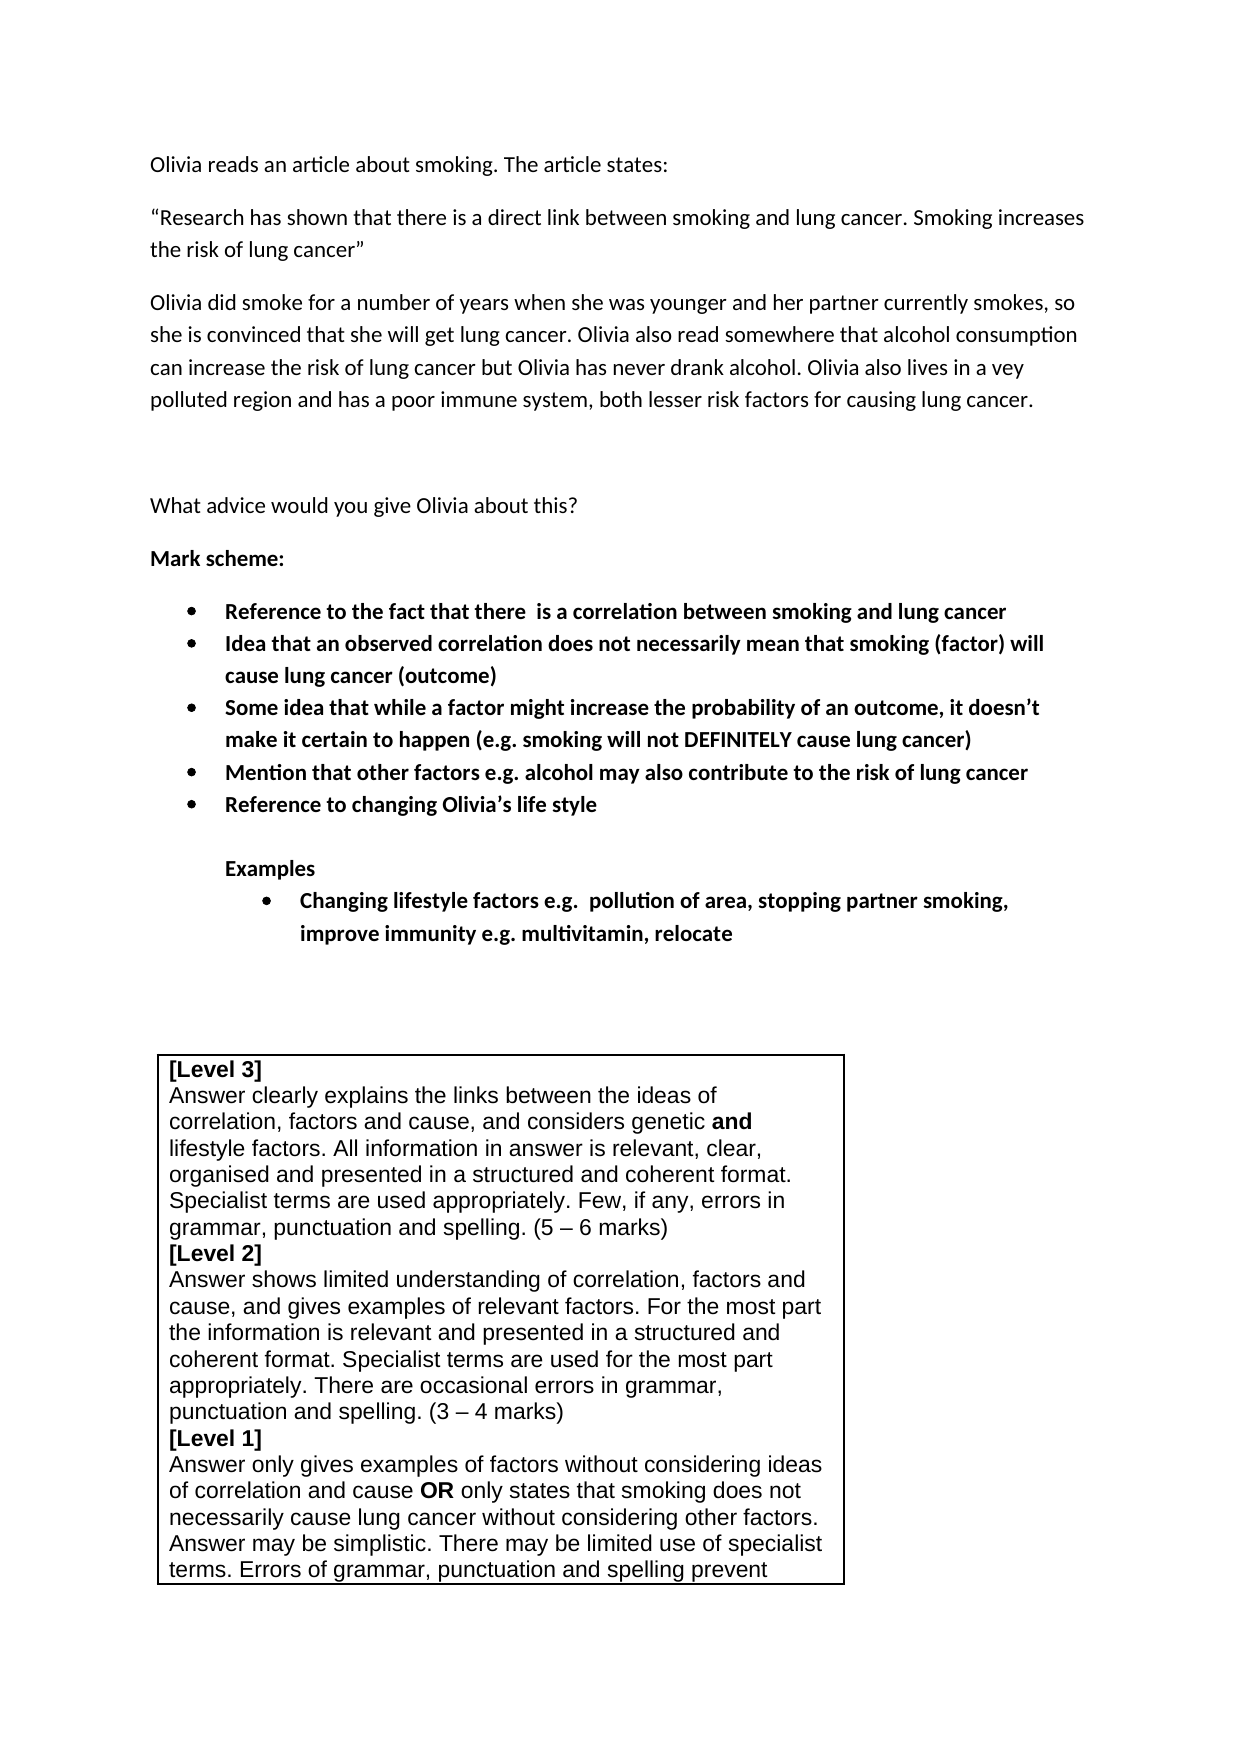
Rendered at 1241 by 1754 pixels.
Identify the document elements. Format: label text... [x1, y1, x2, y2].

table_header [159, 1056, 843, 1583]
list Changing lifestyle factors e.g. pollution of area, stopping partner smoking, improve immunity e.g. multivitamin, relocate [262, 887, 1090, 947]
text Olivia reads an article about smoking. The article states: [150, 150, 1090, 178]
list Some idea that while a factor might increase the probability of an outcome, it doesn’t make it certain to happen (e.g. smoking will not DEFINITELY cause lung cancer) [187, 693, 1090, 754]
list Reference to changing Olivia’s life style [187, 790, 1090, 818]
list Idea that an observed correlation does not necessarily mean that smoking (factor) will cause lung cancer (outcome) [187, 629, 1090, 689]
text Olivia did smoke for a number of years when she was younger and her partner currently smokes, so she is convinced that she will get lung cancer. Olivia also read somewhere that alcohol consumption can increase the risk of lung cancer but Olivia has never drank alcohol. Olivia also lives in a vey polluted region and has a poor immune system, both lesser risk factors for causing lung cancer. [150, 288, 1090, 413]
text Mark scheme: [150, 544, 1090, 572]
text “Research has shown that there is a direct link between smoking and lung cancer. Smoking increases the risk of lung cancer” [150, 203, 1090, 263]
text What advice would you give Olivia about this? [150, 491, 1090, 519]
list Reference to the fact that there is a correlation between smoking and lung cancer [187, 597, 1090, 625]
list Mention that other factors e.g. alcohol may also contribute to the risk of lung cancer [187, 758, 1090, 786]
list Examples [225, 854, 1090, 882]
